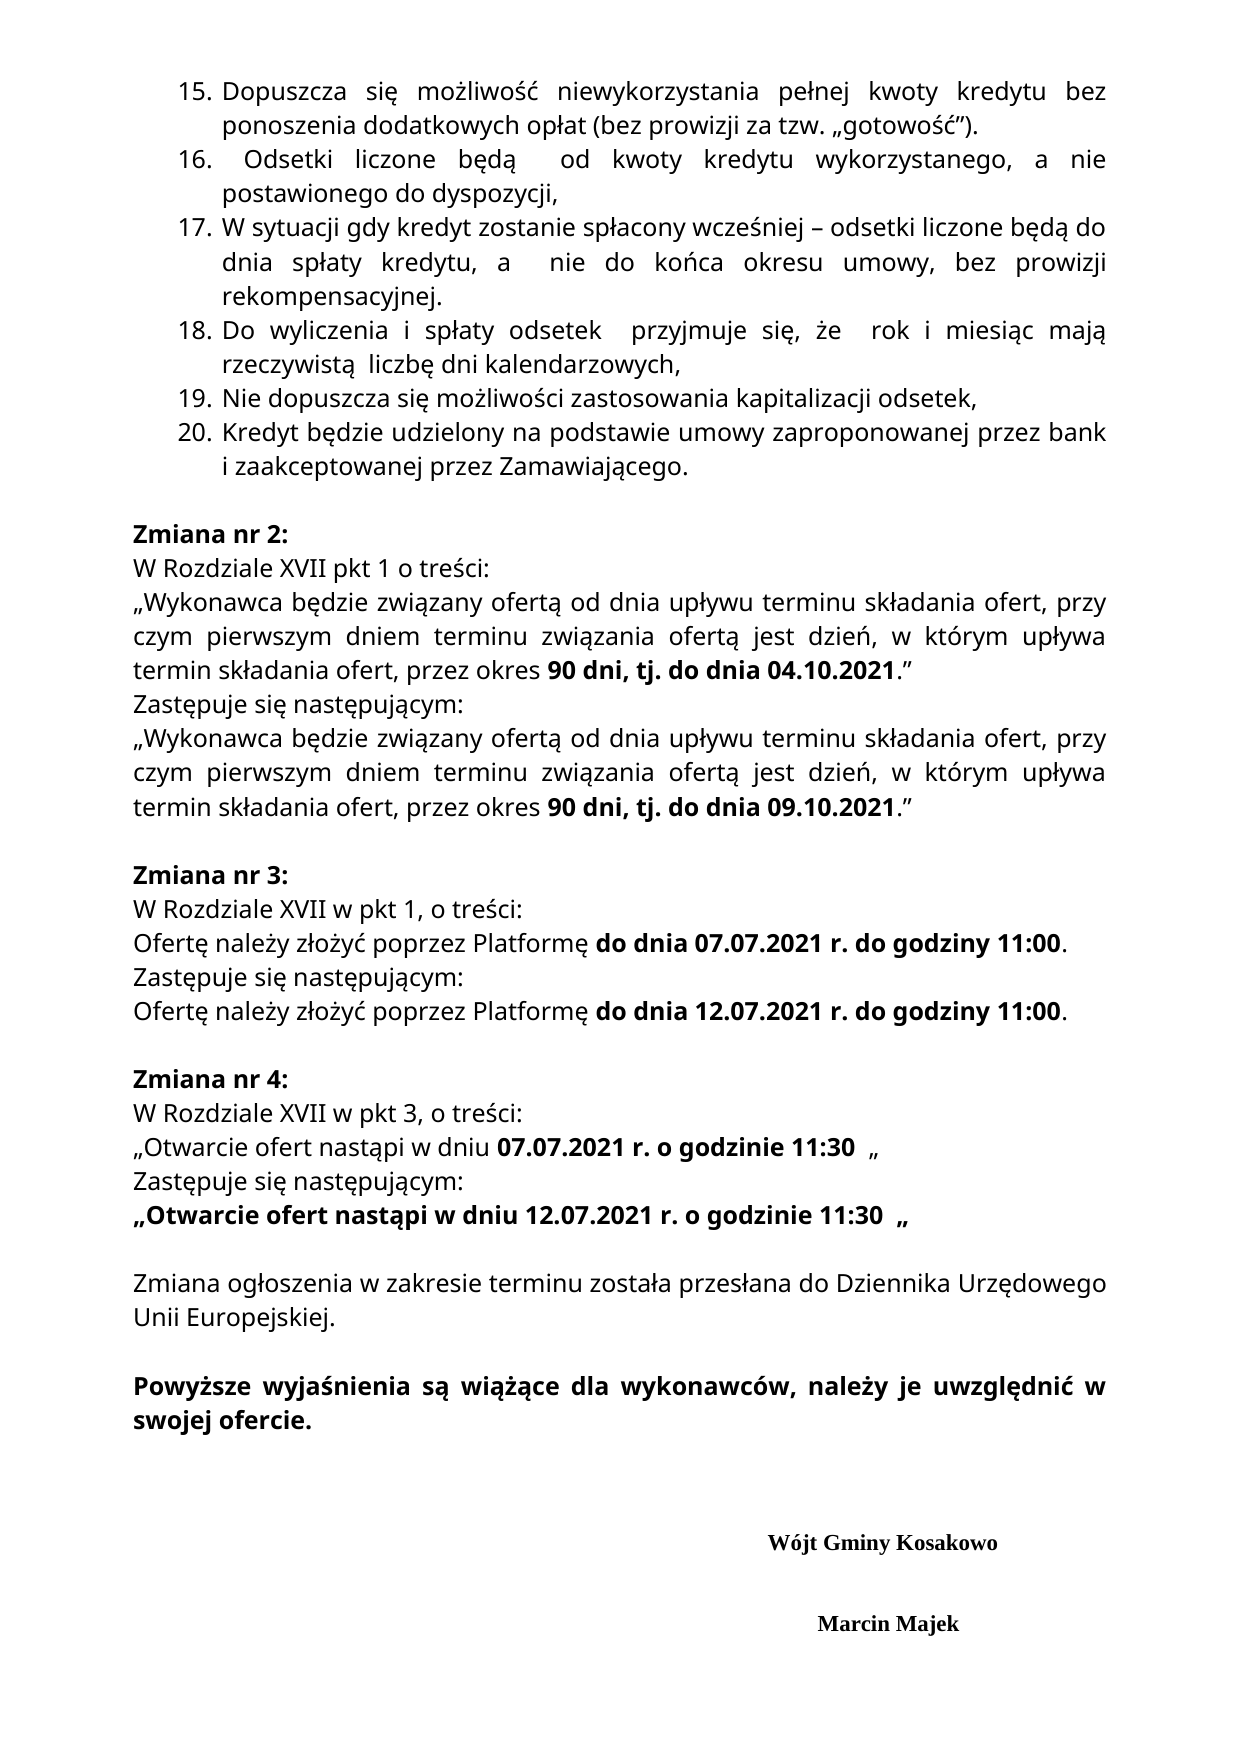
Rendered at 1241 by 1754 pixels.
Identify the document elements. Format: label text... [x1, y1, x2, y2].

text Marcin Majek [133, 1610, 1107, 1637]
text W Rozdziale XVII w pkt 3, o treści: [133, 1096, 1107, 1130]
text Zastępuje się następującym: [133, 959, 1107, 993]
text „Wykonawca będzie związany ofertą od dnia upływu terminu składania ofert, przy czym pierwszym dniem terminu związania ofertą jest dzień, w którym upływa termin składania ofert, przez okres 90 dni, tj. do dnia 09.10.2021.” [133, 721, 1107, 823]
list W sytuacji gdy kredyt zostanie spłacony wcześniej – odsetki liczone będą do dnia spłaty kredytu, a nie do końca okresu umowy, bez prowizji rekompensacyjnej. [177, 210, 1107, 312]
text Zastępuje się następującym: [133, 1164, 1107, 1198]
text „Otwarcie ofert nastąpi w dniu 12.07.2021 r. o godzinie 11:30 „ [133, 1198, 1107, 1232]
text Wójt Gminy Kosakowo [133, 1529, 1107, 1556]
text „Wykonawca będzie związany ofertą od dnia upływu terminu składania ofert, przy czym pierwszym dniem terminu związania ofertą jest dzień, w którym upływa termin składania ofert, przez okres 90 dni, tj. do dnia 04.10.2021.” [133, 585, 1107, 687]
text Ofertę należy złożyć poprzez Platformę do dnia 07.07.2021 r. do godziny 11:00. [133, 925, 1107, 959]
list Dopuszcza się możliwość niewykorzystania pełnej kwoty kredytu bez ponoszenia dodatkowych opłat (bez prowizji za tzw. „gotowość”). [177, 74, 1107, 142]
text Zmiana nr 3: [133, 857, 1107, 891]
text W Rozdziale XVII pkt 1 o treści: [133, 551, 1107, 585]
text Zmiana nr 4: [133, 1062, 1107, 1096]
list Kredyt będzie udzielony na podstawie umowy zaproponowanej przez bank i zaakceptowanej przez Zamawiającego. [177, 414, 1107, 483]
text Ofertę należy złożyć poprzez Platformę do dnia 12.07.2021 r. do godziny 11:00. [133, 993, 1107, 1028]
text „Otwarcie ofert nastąpi w dniu 07.07.2021 r. o godzinie 11:30 „ [133, 1130, 1107, 1164]
text Zastępuje się następującym: [133, 687, 1107, 721]
list Do wyliczenia i spłaty odsetek przyjmuje się, że rok i miesiąc mają rzeczywistą liczbę dni kalendarzowych, [177, 312, 1107, 380]
list Nie dopuszcza się możliwości zastosowania kapitalizacji odsetek, [177, 380, 1107, 414]
text W Rozdziale XVII w pkt 1, o treści: [133, 891, 1107, 925]
text Powyższe wyjaśnienia są wiążące dla wykonawców, należy je uwzględnić w swojej ofercie. [133, 1368, 1107, 1436]
text Zmiana nr 2: [133, 517, 1107, 551]
text Zmiana ogłoszenia w zakresie terminu została przesłana do Dziennika Urzędowego Unii Europejskiej. [133, 1266, 1107, 1334]
list Odsetki liczone będą od kwoty kredytu wykorzystanego, a nie postawionego do dyspozycji, [177, 142, 1107, 210]
